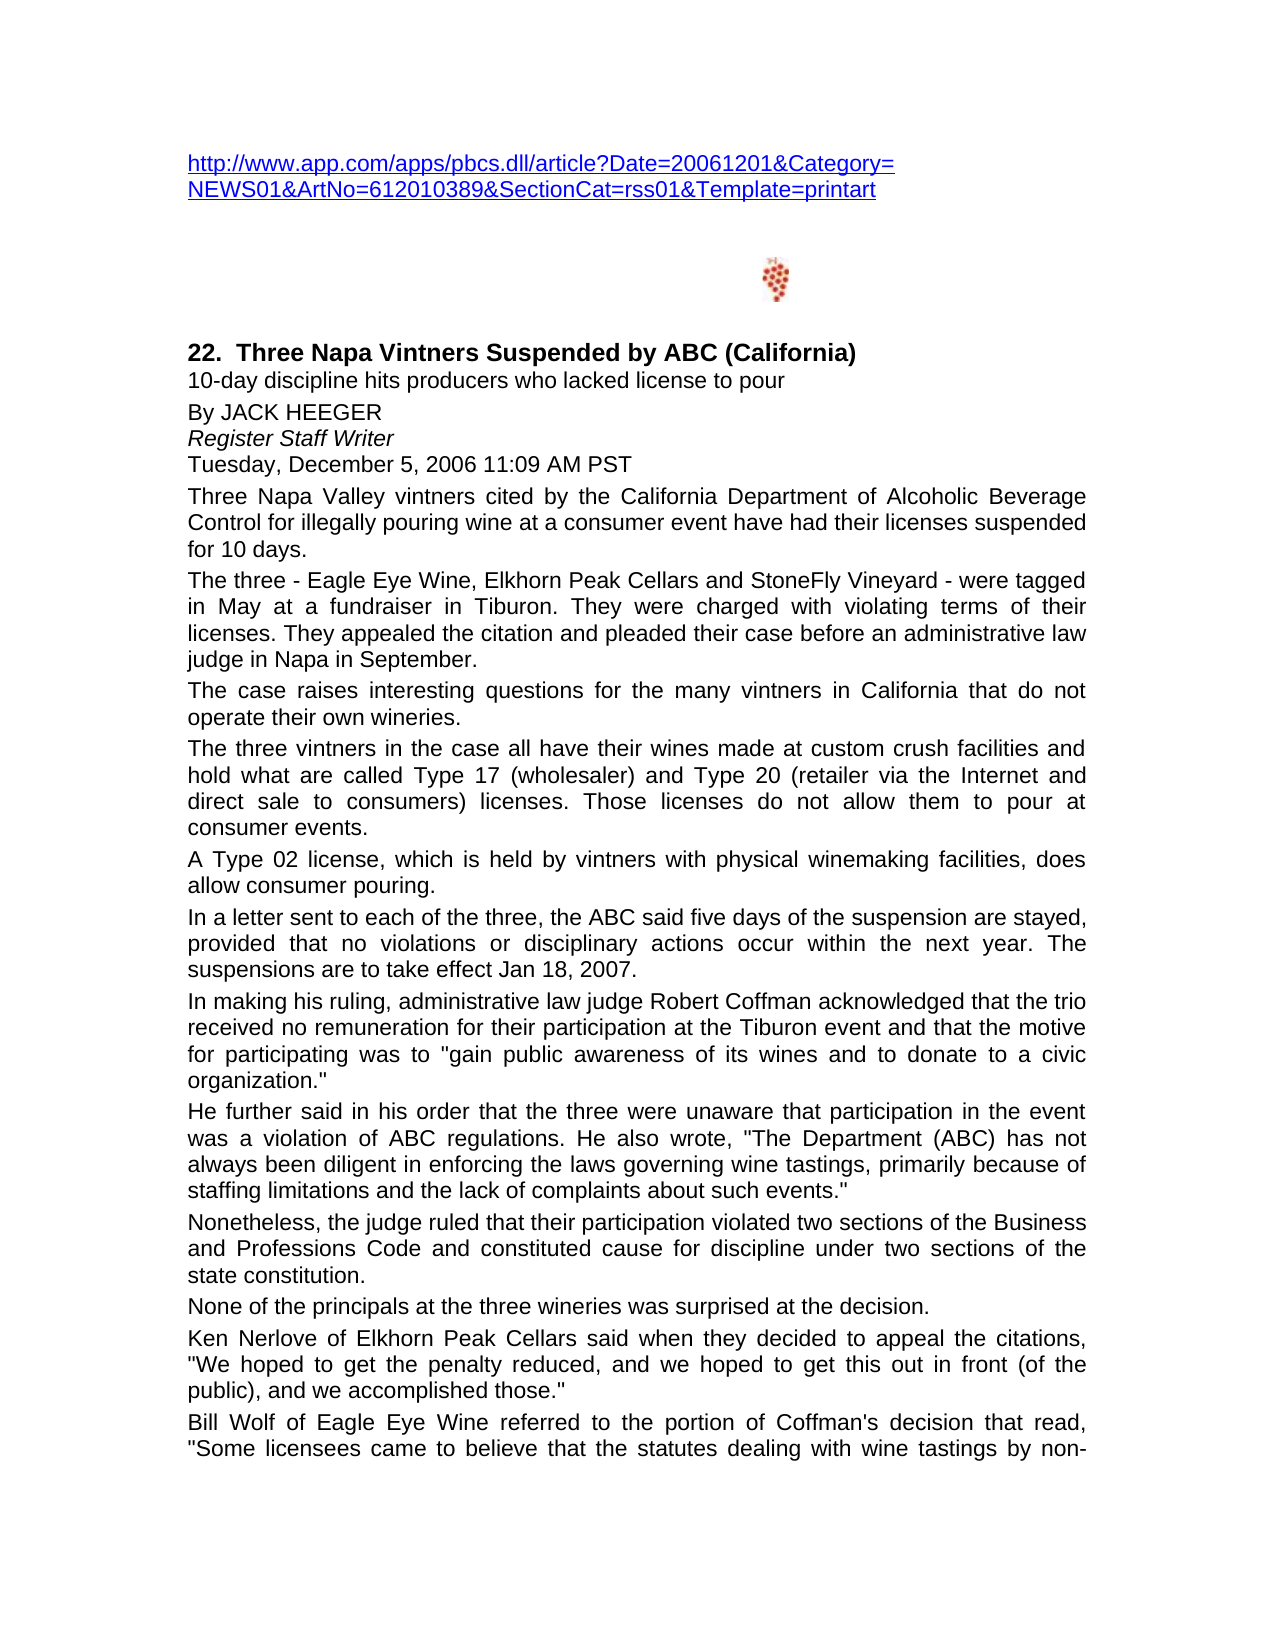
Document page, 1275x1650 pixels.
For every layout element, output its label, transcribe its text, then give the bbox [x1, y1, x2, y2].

text In a letter sent to each of the three, the ABC said five days of the suspension are stayed, provided that no violations or disciplinary actions occur within the next year. The suspensions are to take effect Jan 18, 2007. [187, 904, 1087, 983]
text The case raises interesting questions for the many vintners in that do not operate their own wineries. [187, 677, 1087, 730]
text 22. Three Vintners Suspended by ABC () 10-day discipline hits producers who lacked license to pour [187, 338, 1087, 393]
text He further said in his order that the three were unaware that participation in the event was a violation of ABC regulations. He also wrote, "The Department (ABC) has not always been diligent in enforcing the laws governing wine tastings, primarily because of staffing limitations and the lack of complaints about such events." [187, 1098, 1087, 1204]
text Three vintners cited by the California Department of Alcoholic Beverage Control for illegally pouring wine at a consumer event have had their licenses suspended for 10 days. [187, 483, 1087, 562]
picture [762, 257, 789, 302]
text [187, 1409, 1087, 1461]
text Nonetheless, the judge ruled that their participation violated two sections of the Business and Professions Code and constituted cause for discipline under two sections of the state constitution. [187, 1209, 1087, 1288]
text The three vintners in the case all have their wines made at custom crush facilities and hold what are called Type 17 (wholesaler) and Type 20 (retailer via the Internet and direct sale to consumers) licenses. Those licenses do not allow them to pour at consumer events. [187, 735, 1087, 841]
text http://www.app.com/apps/pbcs.dll/article?Date=20061201&Category= NEWS01&ArtNo=612010389&SectionCat=rss01&Template=printart [187, 150, 1087, 203]
text A Type 02 license, which is held by vintners with physical winemaking facilities, does allow consumer pouring. [187, 846, 1087, 898]
text By JACK HEEGER Register Staff Writer Tuesday, December 5, 2006 11:09 AM PST [187, 399, 1087, 478]
text The three - Eagle Eye Wine, Elkhorn Peak Cellars and StoneFly Vineyard - were tagged in May at a fundraiser in Tiburon. They were charged with violating terms of their licenses. They appealed the citation and pleaded their case before an administrative law judge in in September. [187, 567, 1087, 672]
text Ken Nerlove of Elkhorn Peak Cellars said when they decided to appeal the citations, "We hoped to get the penalty reduced, and we hoped to get this out in front (of the public), and we accomplished those." [187, 1324, 1087, 1403]
text In making his ruling, administrative law judge Robert Coffman acknowledged that the trio received no remuneration for their participation at the Tiburon event and that the motive for participating was to "gain public awareness of its wines and to donate to a civic organization." [187, 988, 1087, 1093]
text None of the principals at the three wineries was surprised at the decision. [187, 1293, 1087, 1319]
